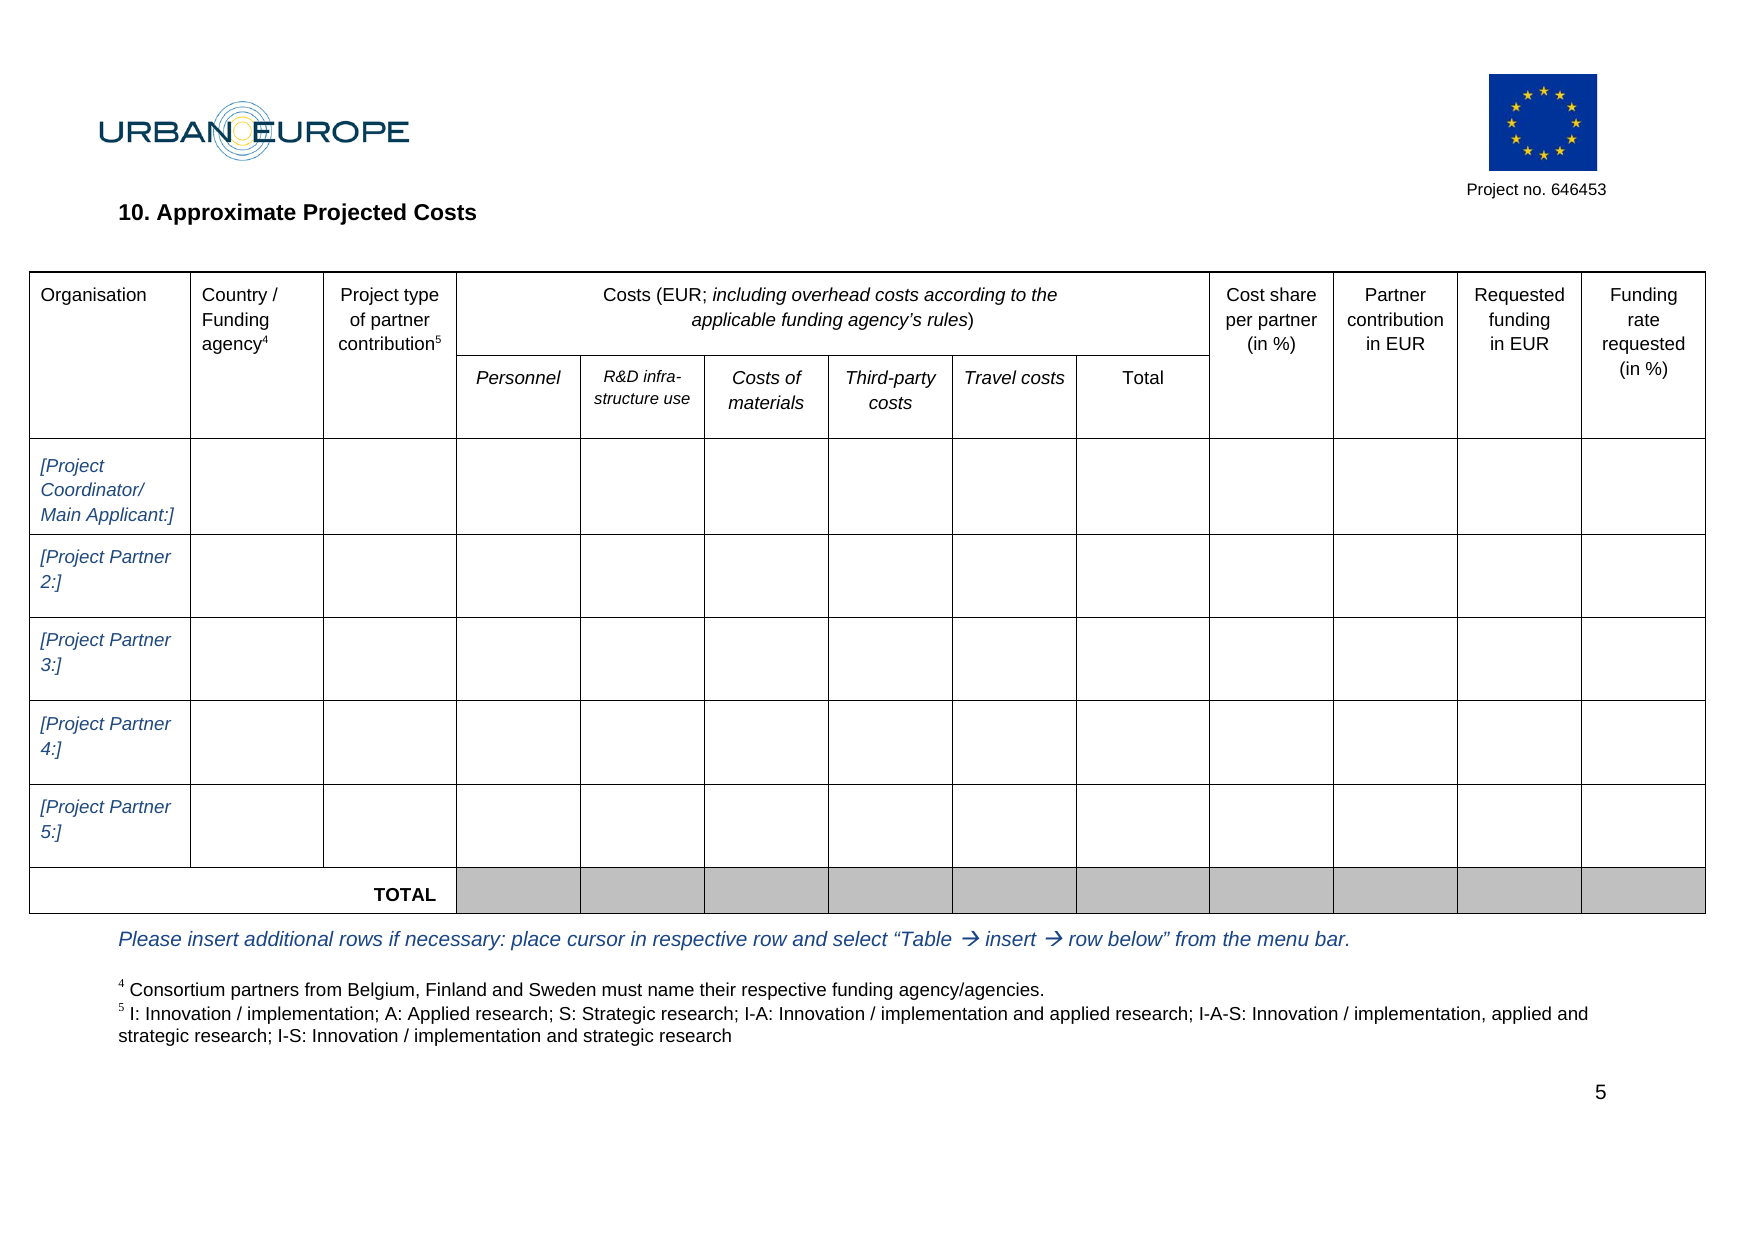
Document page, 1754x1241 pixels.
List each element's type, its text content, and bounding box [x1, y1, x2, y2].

table_cell [1458, 868, 1581, 913]
table_cell [1210, 701, 1333, 784]
table_header Partner contribution in EUR [1334, 273, 1457, 438]
table_cell [705, 701, 828, 784]
table_cell [457, 868, 580, 913]
table_cell [1210, 439, 1333, 534]
table_cell [1334, 618, 1457, 700]
table_cell [1077, 785, 1209, 867]
picture [1489, 74, 1598, 171]
table_header Project type of partner contribution [324, 273, 456, 438]
table_cell [953, 618, 1076, 700]
table_cell [829, 701, 952, 784]
table_cell [953, 785, 1076, 867]
text 10. Approximate Projected Costs [118, 198, 1606, 225]
table_cell [581, 701, 704, 784]
table_cell [1334, 701, 1457, 784]
text Please insert additional rows if necessary: place cursor in respective row and select “Table insert row below” from the menu bar. [118, 927, 1606, 951]
table_cell [953, 868, 1076, 913]
table_cell R&D infra-structure use [581, 356, 704, 438]
table_cell [Project Partner 3:] [30, 618, 190, 700]
table_cell [829, 618, 952, 700]
table_header Costs (EUR; including overhead costs according to the applicable funding agency’s rules) [457, 273, 1209, 355]
table_cell [1582, 868, 1705, 913]
table_cell [324, 535, 456, 617]
table_cell [705, 439, 828, 534]
table_cell [1582, 535, 1705, 617]
table_header Cost share per partner (in %) [1210, 273, 1333, 438]
table_cell [457, 618, 580, 700]
table_cell [1458, 618, 1581, 700]
table_cell [Project Coordinator/ Main Applicant:] [30, 439, 190, 534]
table_cell [1077, 701, 1209, 784]
table_cell [953, 439, 1076, 534]
table_cell [324, 618, 456, 700]
table_cell [324, 439, 456, 534]
table_cell [1458, 439, 1581, 534]
table_cell [829, 439, 952, 534]
table_cell [581, 618, 704, 700]
table_cell [1582, 701, 1705, 784]
table_cell [1210, 618, 1333, 700]
table_cell [1582, 618, 1705, 700]
table_cell [191, 785, 323, 867]
table_cell [1458, 535, 1581, 617]
table_header Requested funding in EUR [1458, 273, 1581, 438]
table_cell [829, 785, 952, 867]
table_cell [829, 535, 952, 617]
table_cell [1582, 439, 1705, 534]
table_cell [581, 535, 704, 617]
table_cell [457, 439, 580, 534]
table_cell [191, 439, 323, 534]
table_header Funding rate requested (in %) [1582, 273, 1705, 438]
table_cell [1210, 535, 1333, 617]
table_cell [457, 785, 580, 867]
table_cell Costs of materials [705, 356, 828, 438]
table_cell [Project Partner 2:] [30, 535, 190, 617]
table_cell [1334, 868, 1457, 913]
table_cell [1582, 785, 1705, 867]
table_cell [581, 868, 704, 913]
table_cell [1458, 701, 1581, 784]
table_cell [1077, 868, 1209, 913]
table_cell TOTAL [30, 868, 456, 913]
table_cell [1334, 535, 1457, 617]
table_cell [457, 701, 580, 784]
table_cell [581, 439, 704, 534]
table_cell [Project Partner 5:] [30, 785, 190, 867]
table_cell [705, 785, 828, 867]
table_cell [191, 701, 323, 784]
table_cell [1077, 618, 1209, 700]
table_cell [1334, 439, 1457, 534]
table_cell [191, 618, 323, 700]
table_cell [Project Partner 4:] [30, 701, 190, 784]
table_cell Third-party costs [829, 356, 952, 438]
table_cell [705, 618, 828, 700]
table_cell [191, 535, 323, 617]
table_cell [457, 535, 580, 617]
table_cell [581, 785, 704, 867]
table_cell [1334, 785, 1457, 867]
table_cell [705, 868, 828, 913]
table_cell Total [1077, 356, 1209, 438]
table_cell [705, 535, 828, 617]
table_cell [324, 701, 456, 784]
table_cell [1077, 439, 1209, 534]
table_cell [829, 868, 952, 913]
table_cell [1458, 785, 1581, 867]
table_cell [1210, 868, 1333, 913]
table_cell [324, 785, 456, 867]
table_cell [953, 701, 1076, 784]
table_cell Travel costs [953, 356, 1076, 438]
table_header Organisation [30, 273, 190, 438]
table_cell [1077, 535, 1209, 617]
table_cell Personnel [457, 356, 580, 438]
table_header Country / Funding agency [191, 273, 323, 438]
table_cell [953, 535, 1076, 617]
table_cell [1210, 785, 1333, 867]
picture [62, 74, 446, 185]
